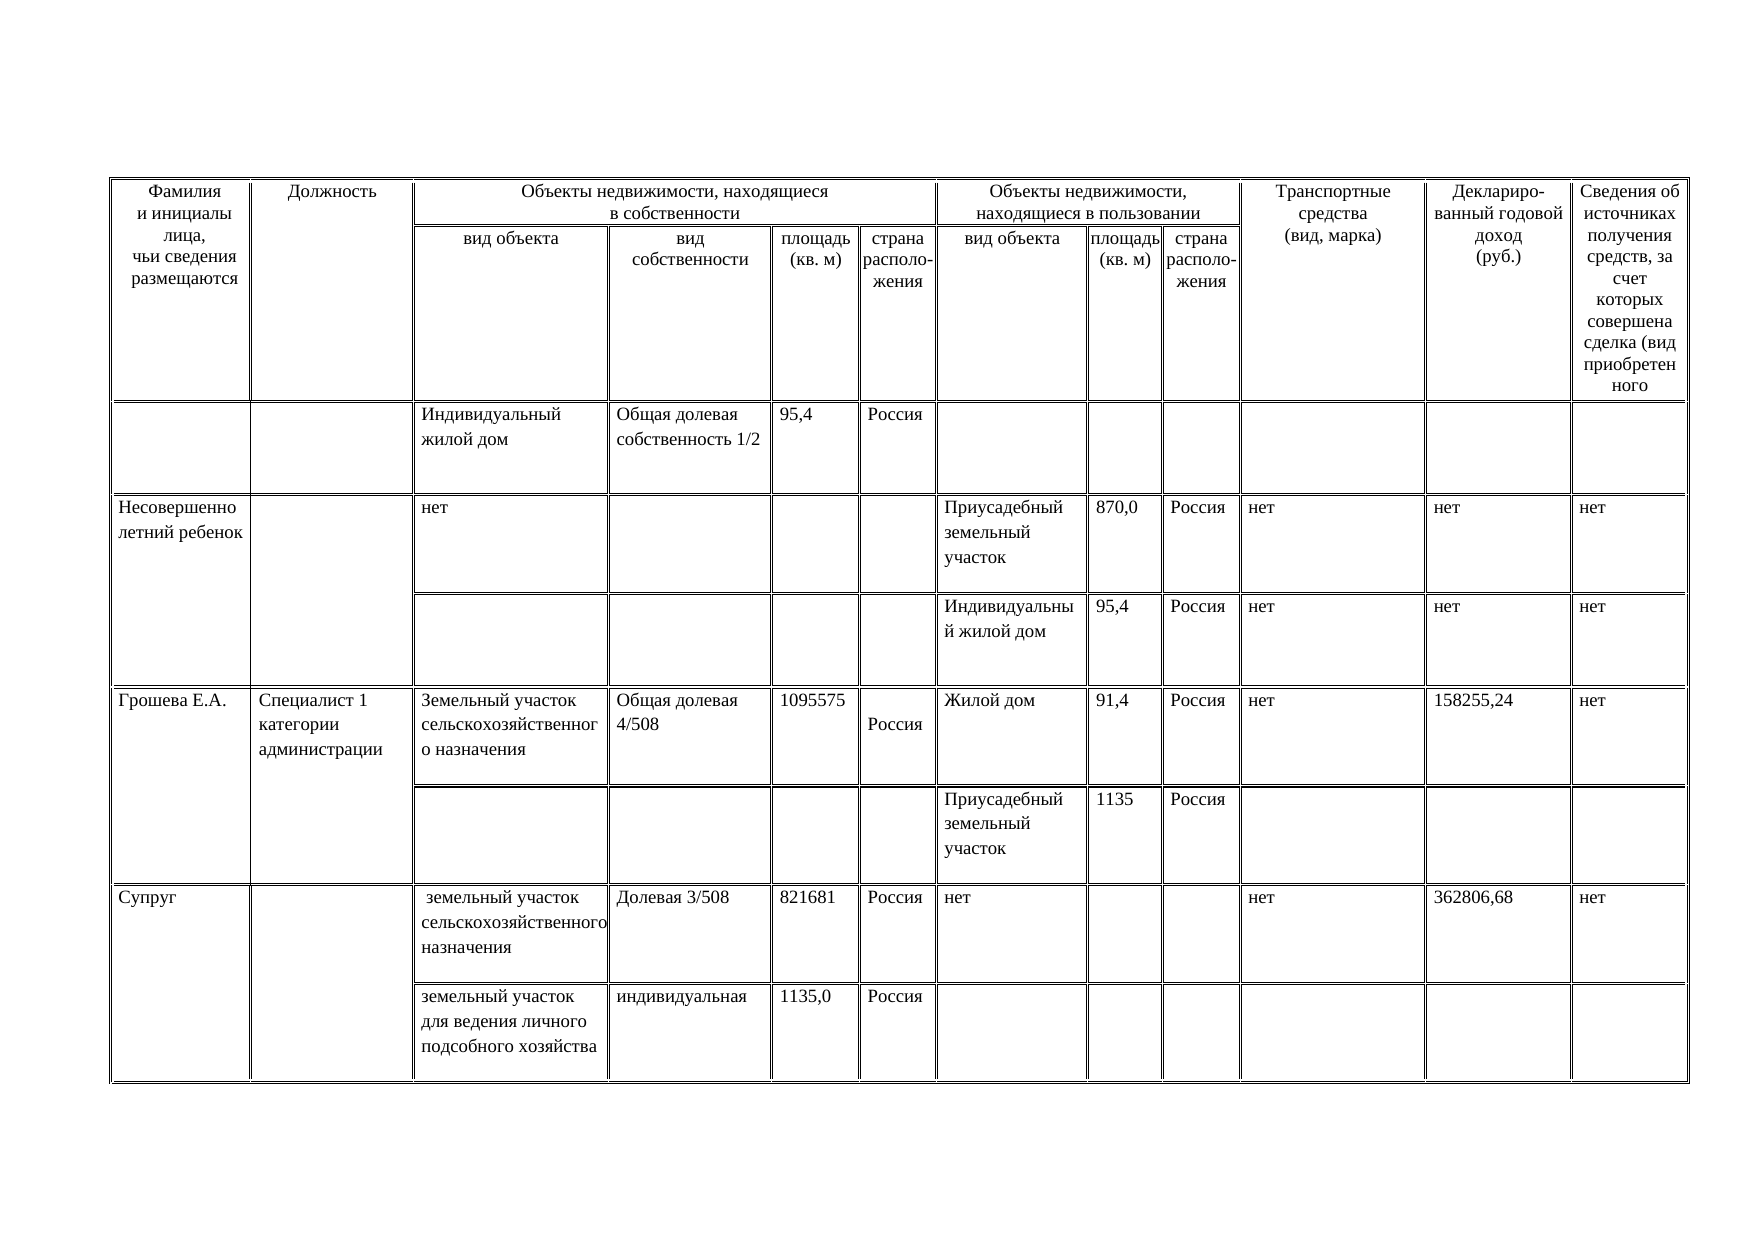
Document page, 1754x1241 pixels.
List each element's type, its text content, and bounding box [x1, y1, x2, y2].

table_cell нет [1242, 595, 1424, 685]
table_cell Грошева Е.А. [110, 685, 250, 883]
table_cell Индивидуальный жилой дом [415, 403, 607, 493]
table_cell Индивидуальный жилой дом [938, 595, 1086, 685]
table_cell нет [1571, 592, 1688, 685]
table_cell [610, 496, 770, 592]
table_cell Несовершеннолетний ребенок [112, 400, 250, 493]
table_cell [1164, 886, 1239, 982]
table_cell [773, 595, 858, 685]
table_cell индивидуальная [609, 982, 772, 1081]
table_cell [1426, 985, 1571, 1081]
table_header Сведения об источниках получения средств, за счет которых совершена сделка (вид приобретенного имущества, источники) [1571, 180, 1687, 399]
table_header Транспортные средства (вид, марка) [1240, 178, 1426, 399]
table_cell [1573, 400, 1687, 493]
table_cell страна располо-жения [1164, 227, 1239, 399]
table_cell 95,4 [773, 403, 858, 493]
table_header Объекты недвижимости, находящиеся в собственности [413, 180, 936, 223]
table_cell Россия [861, 689, 935, 784]
table_cell нет [1242, 496, 1424, 592]
table_cell [938, 403, 1086, 493]
table_cell [1240, 982, 1426, 1081]
table_cell 1095575 [773, 689, 858, 784]
table_cell нет [1571, 685, 1688, 784]
table_cell [251, 886, 413, 1081]
table_cell вид объекта [938, 227, 1086, 399]
table_cell [610, 788, 770, 883]
table_cell Жилой дом [938, 689, 1086, 784]
table_cell [1163, 985, 1240, 1081]
table_cell нет [1242, 886, 1424, 982]
table_cell Общая долевая 4/508 [610, 689, 770, 784]
table_cell земельный участок сельскохозяйственного назначения [415, 886, 607, 982]
table_cell [1571, 784, 1688, 883]
table_cell [1089, 403, 1161, 493]
table_cell [251, 403, 412, 493]
table_cell [1571, 982, 1688, 1081]
table_cell Приусадебный земельный участок [938, 788, 1086, 883]
table_cell [861, 595, 935, 685]
table_cell Земельный участок сельскохозяйственного назначения [415, 689, 607, 784]
table_cell нет [1571, 883, 1688, 982]
table_cell площадь (кв. м) [773, 227, 858, 399]
table_cell 158255,24 [1427, 689, 1570, 784]
table_cell Россия [861, 403, 935, 493]
table_cell [773, 496, 858, 592]
table_cell страна располо-жения [861, 227, 935, 399]
table_cell земельный участок для ведения личного подсобного хозяйства [413, 985, 608, 1081]
table_cell Россия [1164, 496, 1239, 592]
table_cell нет [1427, 496, 1570, 592]
table_cell вид объекта [415, 227, 607, 399]
table_cell Приусадебный земельный участок [938, 496, 1086, 592]
table_cell 1135 [1089, 788, 1161, 883]
table_cell [415, 788, 607, 883]
table_cell [861, 788, 935, 883]
table_cell [415, 595, 607, 685]
table_cell [1089, 886, 1161, 982]
table_cell 1135,0 [772, 985, 859, 1081]
table_cell Россия [1164, 689, 1239, 784]
table_cell площадь (кв. м) [1089, 227, 1161, 399]
table_header Объекты недвижимости, находящиеся в пользовании [936, 180, 1240, 223]
table_cell нет [1427, 595, 1570, 685]
table_cell Супруг [110, 883, 251, 1081]
table_cell [936, 982, 1088, 1081]
table_cell 91,4 [1089, 689, 1161, 784]
table_cell [1427, 403, 1570, 493]
table_header Должность [251, 180, 413, 399]
table_cell Россия [860, 985, 936, 1081]
table_cell [251, 496, 412, 685]
table_cell [610, 595, 770, 685]
table_cell 95,4 [1089, 595, 1161, 685]
table_cell 870,0 [1089, 496, 1161, 592]
table_cell 821681 [773, 886, 858, 982]
table_cell [1242, 788, 1424, 883]
table_cell нет [415, 496, 607, 592]
table_cell Несовершеннолетний ребенок [110, 493, 250, 685]
table_cell нет [938, 886, 1086, 982]
table_cell Специалист 1 категории администрации [251, 689, 412, 883]
table_header Деклариро-ванный годовой доход (руб.) [1426, 180, 1571, 399]
table_cell [1164, 403, 1239, 493]
table_cell 362806,68 [1427, 886, 1570, 982]
table_cell вид собственности [610, 227, 770, 399]
table_cell нет [1242, 689, 1424, 784]
table_header Фамилия и инициалы лица, чьи сведения размещаются [110, 178, 251, 399]
table_cell Общая долевая собственность 1/2 [610, 403, 770, 493]
table_cell [861, 496, 935, 592]
table_cell нет [1571, 493, 1688, 592]
table_cell [773, 788, 858, 883]
table_cell [1242, 403, 1424, 493]
table_cell Россия [1164, 595, 1239, 685]
table_cell Долевая 3/508 [610, 886, 770, 982]
table_cell [1088, 985, 1162, 1081]
table_cell Россия [1164, 788, 1239, 883]
table_cell Россия [861, 886, 935, 982]
table_cell [1427, 788, 1570, 883]
